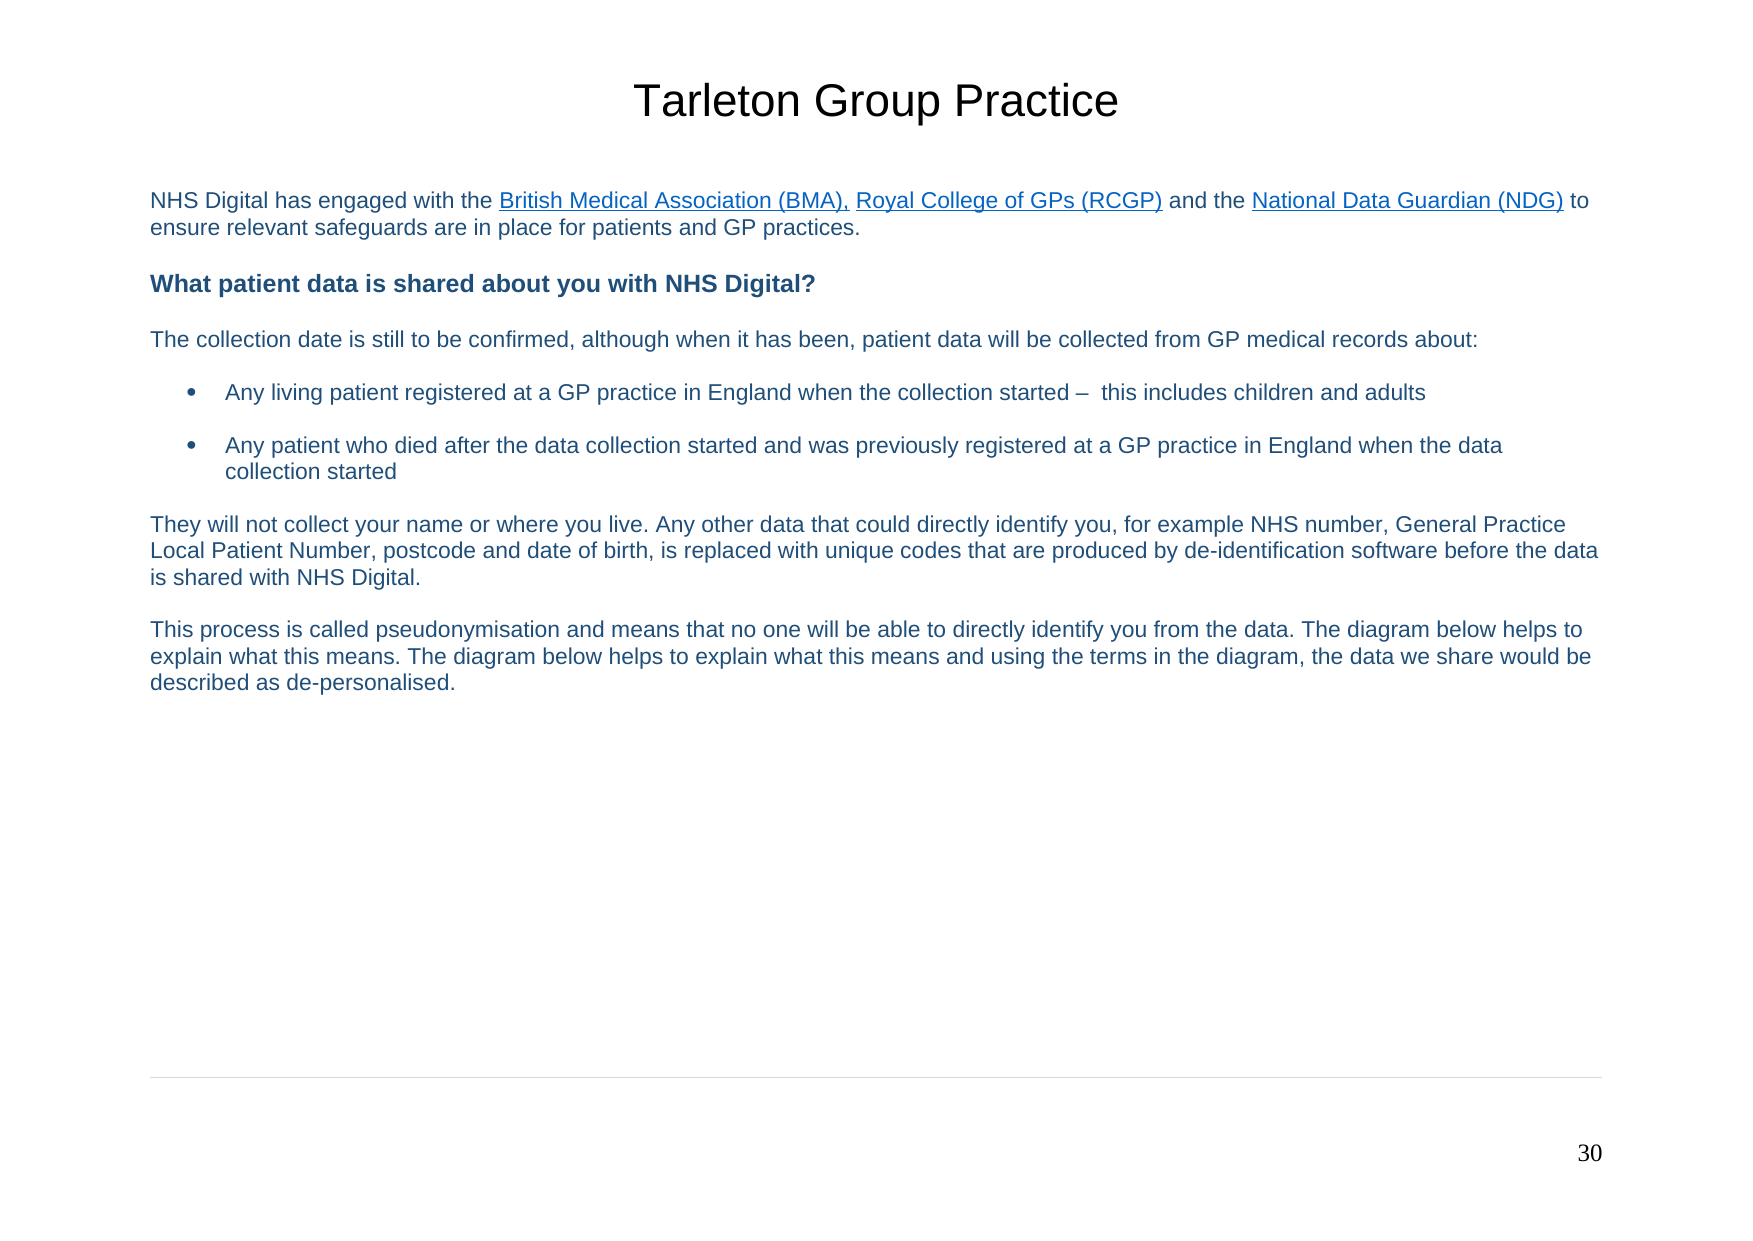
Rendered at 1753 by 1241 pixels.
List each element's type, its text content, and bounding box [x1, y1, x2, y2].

text What patient data is shared about you with NHS Digital? [150, 269, 1602, 298]
text This process is called pseudonymisation and means that no one will be able to directly identify you from the data. The diagram below helps to explain what this means. The diagram below helps to explain what this means and using the terms in the diagram, the data we share would be described as de-personalised. [150, 616, 1602, 695]
text NHS Digital has engaged with the British Medical Association (BMA), Royal College of GPs (RCGP) and the National Data Guardian (NDG) to ensure relevant safeguards are in place for patients and GP practices. [150, 187, 1602, 240]
text The collection date is still to be confirmed, although when it has been, patient data will be collected from GP medical records about: [150, 326, 1602, 353]
text They will not collect your name or where you live. Any other data that could directly identify you, for example NHS number, General Practice Local Patient Number, postcode and date of birth, is replaced with unique codes that are produced by de-identification software before the data is shared with NHS Digital. [150, 511, 1602, 590]
list Any living patient registered at a GP practice in England when the collection started – this includes children and adults [187, 379, 1602, 406]
list Any patient who died after the data collection started and was previously registered at a GP practice in England when the data collection started [187, 432, 1602, 484]
